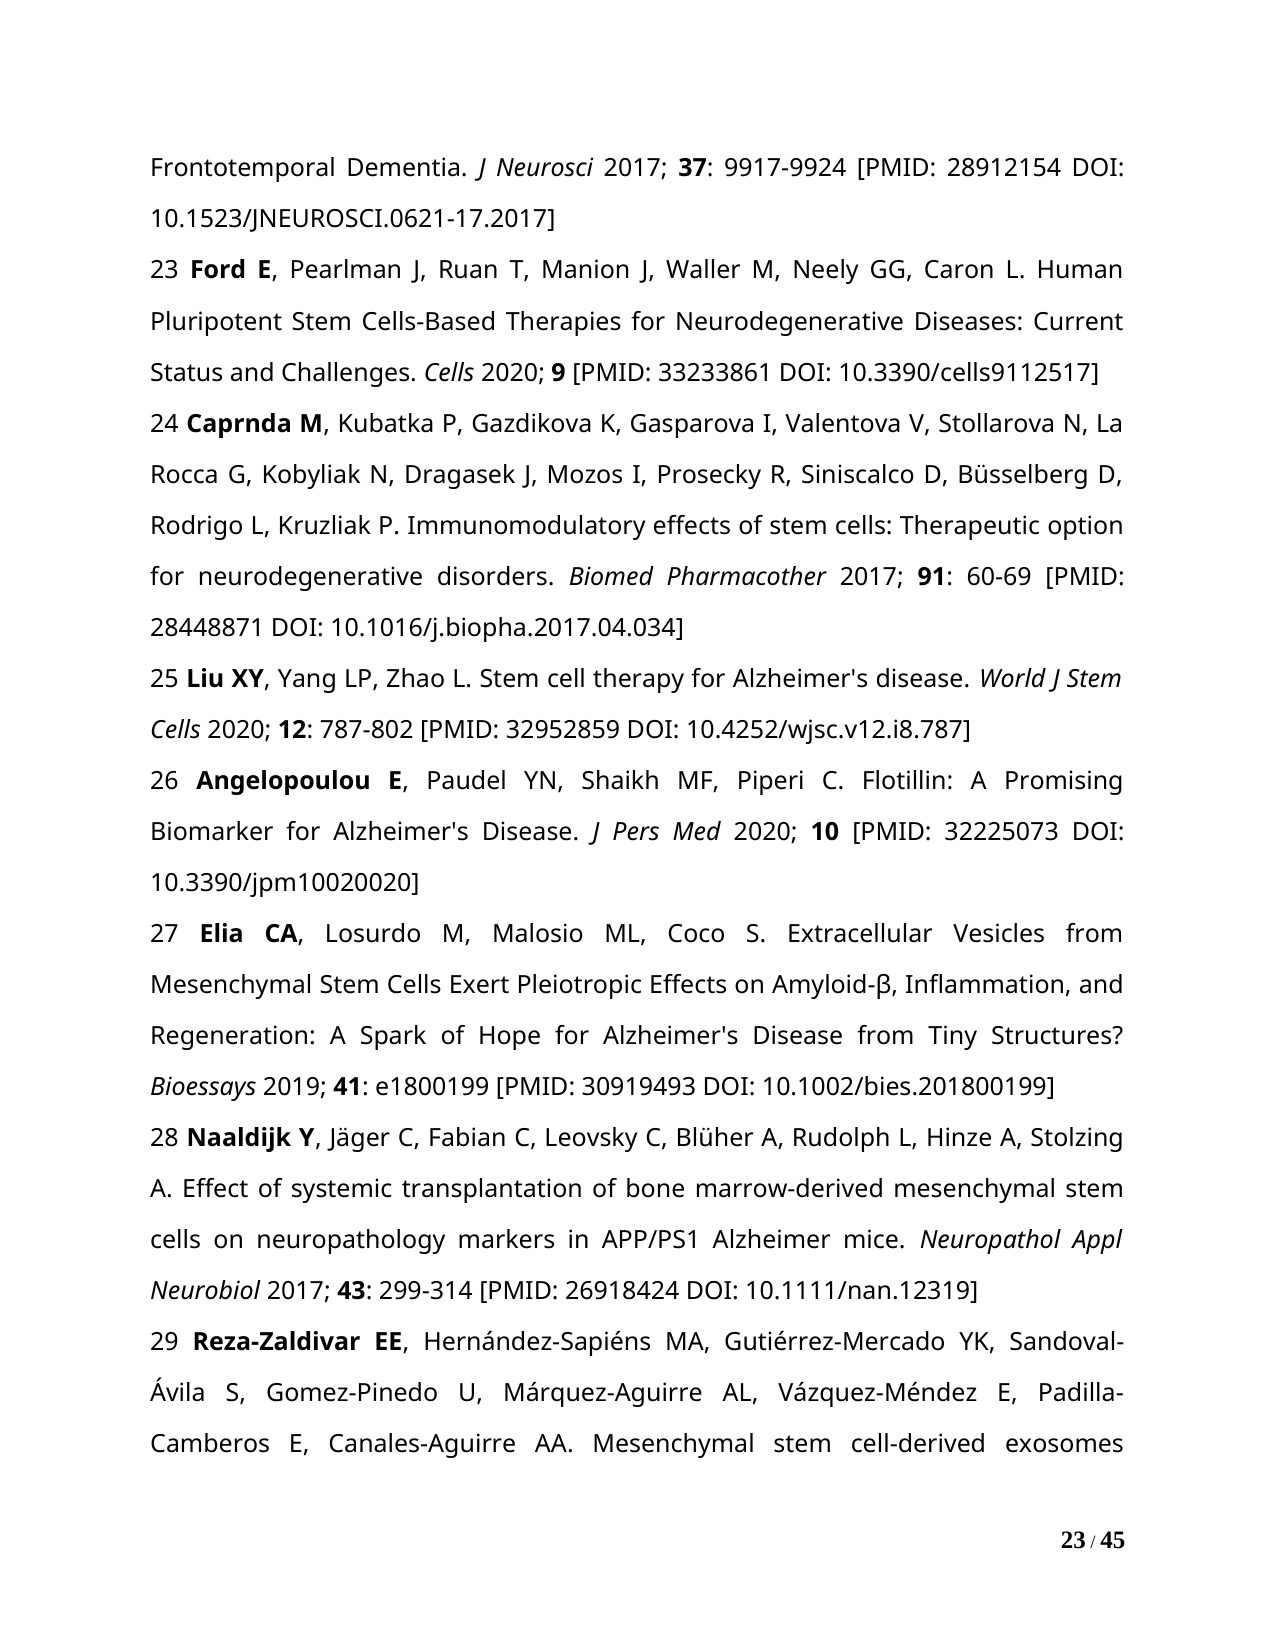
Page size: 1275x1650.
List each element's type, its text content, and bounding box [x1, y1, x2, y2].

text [150, 150, 1125, 235]
text 24 Caprnda M, Kubatka P, Gazdikova K, Gasparova I, Valentova V, Stollarova N, La Rocca G, Kobyliak N, Dragasek J, Mozos I, Prosecky R, Siniscalco D, Büsselberg D, Rodrigo L, Kruzliak P. Immunomodulatory effects of stem cells: Therapeutic option for neurodegenerative disorders. Biomed Pharmacother 2017; 91: 60-69 [PMID: 28448871 DOI: 10.1016/j.biopha.2017.04.034] [150, 405, 1125, 643]
text 27 Elia CA, Losurdo M, Malosio ML, Coco S. Extracellular Vesicles from Mesenchymal Stem Cells Exert Pleiotropic Effects on Amyloid-β, Inflammation, and Regeneration: A Spark of Hope for Alzheimer's Disease from Tiny Structures? Bioessays 2019; 41: e1800199 [PMID: 30919493 DOI: 10.1002/bies.201800199] [150, 916, 1125, 1103]
text 26 Angelopoulou E, Paudel YN, Shaikh MF, Piperi C. Flotillin: A Promising Biomarker for Alzheimer's Disease. J Pers Med 2020; 10 [PMID: 32225073 DOI: 10.3390/jpm10020020] [150, 762, 1125, 899]
text 25 Liu XY, Yang LP, Zhao L. Stem cell therapy for Alzheimer's disease. World J Stem Cells 2020; 12: 787-802 [PMID: 32952859 DOI: 10.4252/wjsc.v12.i8.787] [150, 660, 1125, 746]
text 23 Ford E, Pearlman J, Ruan T, Manion J, Waller M, Neely GG, Caron L. Human Pluripotent Stem Cells-Based Therapies for Neurodegenerative Diseases: Current Status and Challenges. Cells 2020; 9 [PMID: 33233861 DOI: 10.3390/cells9112517] [150, 252, 1125, 388]
text 28 Naaldijk Y, Jäger C, Fabian C, Leovsky C, Blüher A, Rudolph L, Hinze A, Stolzing A. Effect of systemic transplantation of bone marrow-derived mesenchymal stem cells on neuropathology markers in APP/PS1 Alzheimer mice. Neuropathol Appl Neurobiol 2017; 43: 299-314 [PMID: 26918424 DOI: 10.1111/nan.12319] [150, 1120, 1125, 1307]
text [150, 1324, 1125, 1460]
